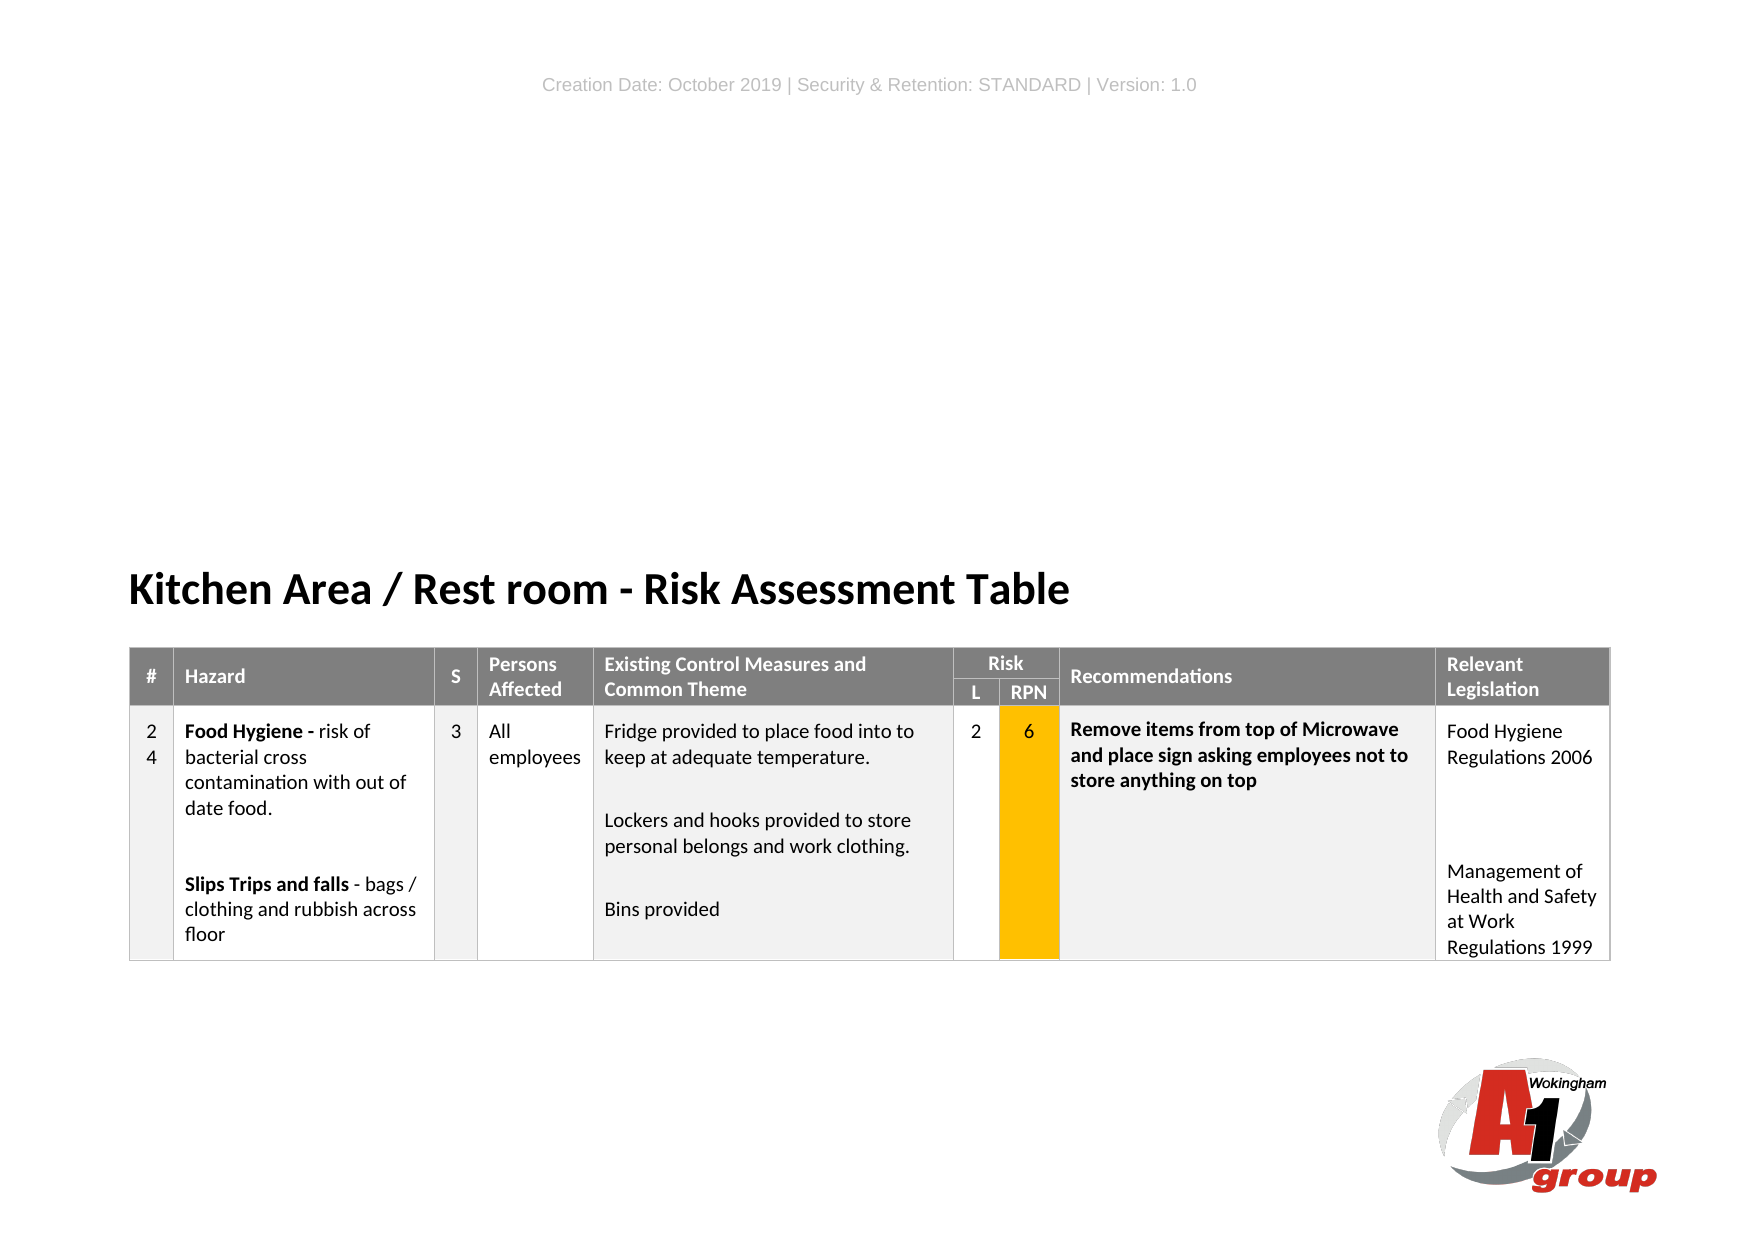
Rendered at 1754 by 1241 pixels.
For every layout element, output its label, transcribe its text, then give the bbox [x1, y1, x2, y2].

subtitle Kitchen Area / Rest room - Risk Assessment Table [129, 560, 1609, 616]
table_cell L [954, 679, 999, 705]
table_header Persons Affected [478, 648, 593, 705]
table_cell Food Hygiene Regulations 2006 Management of Health and Safety at Work Regulations 1999 [1436, 706, 1609, 959]
table_cell All employees [478, 706, 593, 959]
table_cell RPN [1000, 679, 1059, 705]
table_header Relevant Legislation [1436, 648, 1609, 705]
table_header Recommendations [1060, 648, 1435, 705]
table_cell 2 [954, 706, 999, 959]
table_header S [435, 648, 477, 705]
picture [1436, 1055, 1660, 1196]
table_header Existing Control Measures and Common Theme [594, 648, 953, 705]
table_header Risk [954, 648, 1059, 678]
table_cell 6 [1000, 706, 1059, 959]
table_header # [130, 648, 173, 705]
table_cell Food Hygiene - risk of bacterial cross contamination with out of date food. Slips Trips and falls - bags / clothing and rubbish across floor [174, 706, 434, 959]
table_cell Remove items from top of Microwave and place sign asking employees not to store anything on top [1060, 706, 1435, 959]
table_cell 24 [130, 706, 173, 959]
table_cell Fridge provided to place food into to keep at adequate temperature. Lockers and hooks provided to store personal belongs and work clothing. Bins provided [594, 706, 953, 959]
table_header Hazard [174, 648, 434, 705]
table_cell 3 [435, 706, 477, 959]
